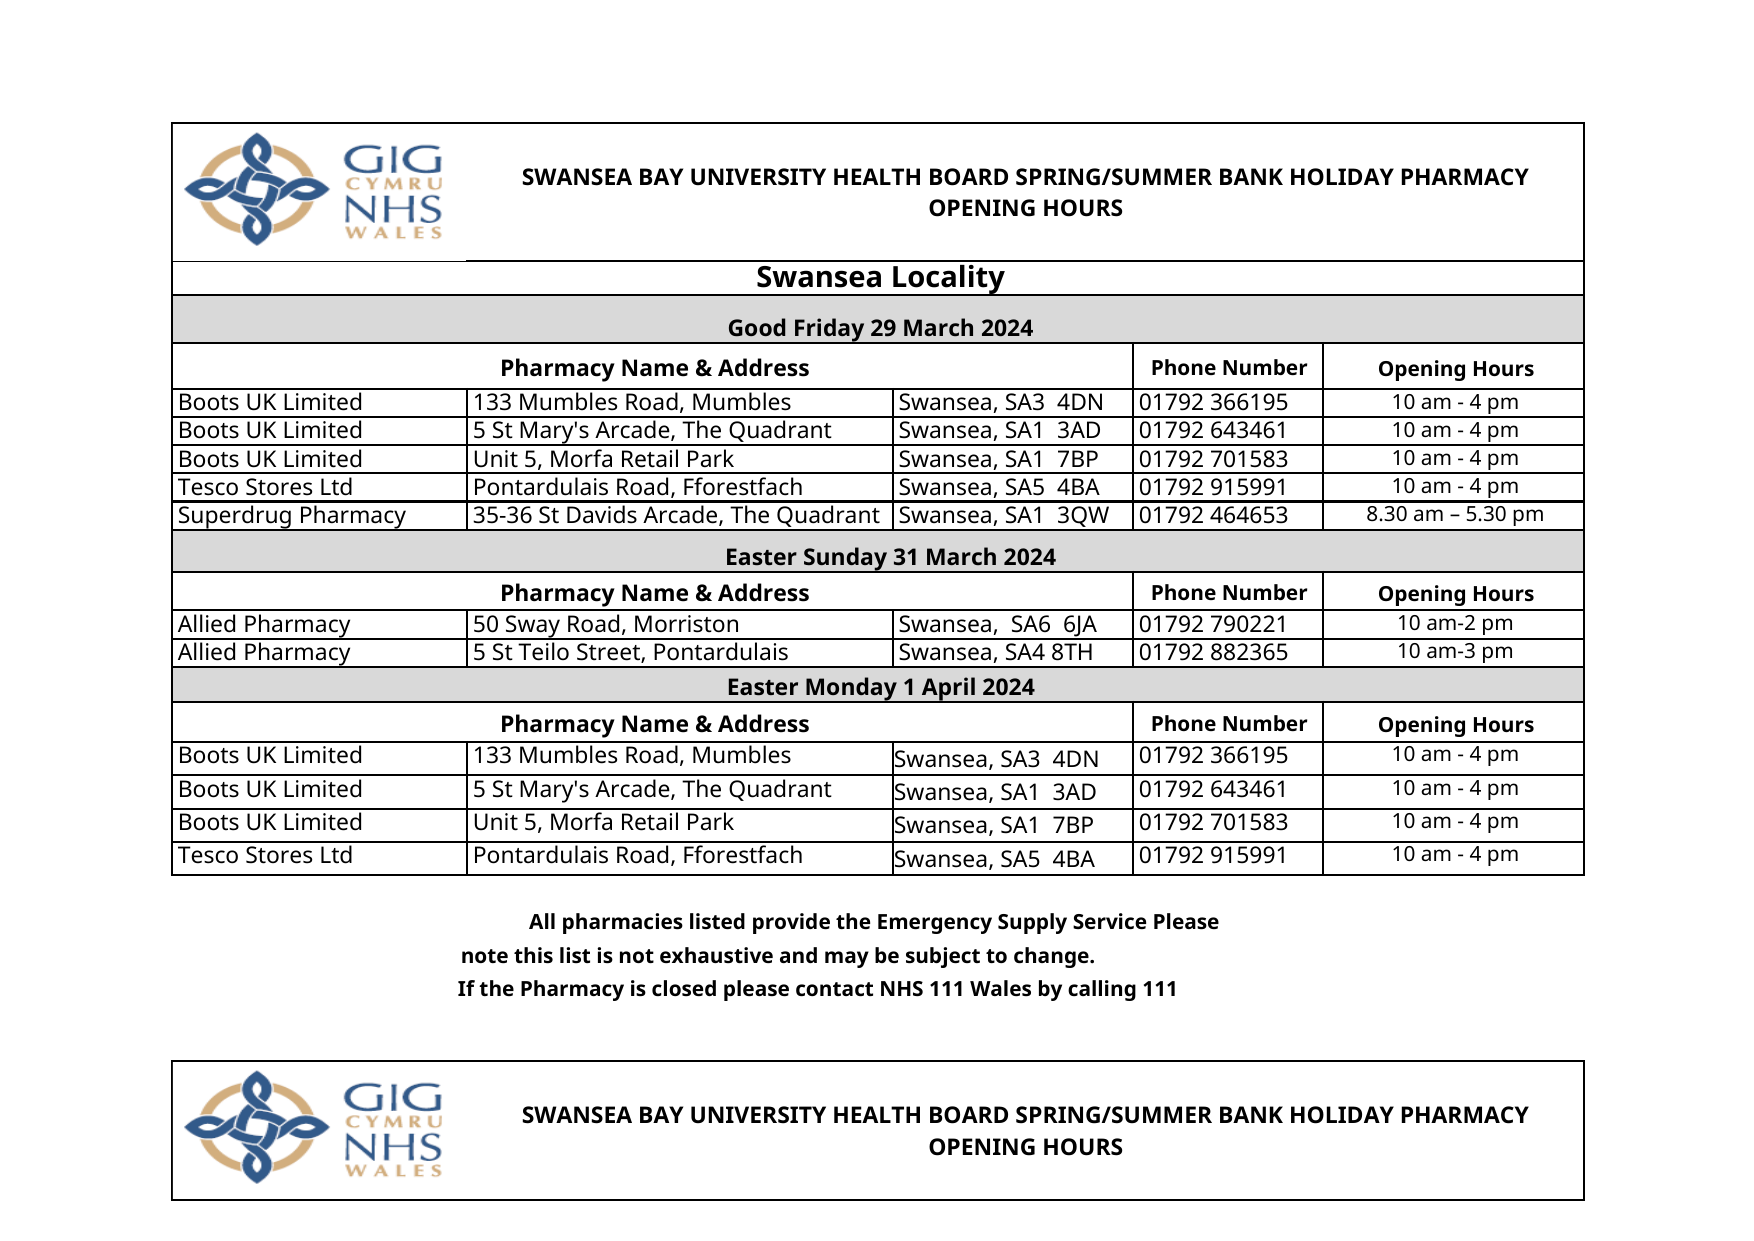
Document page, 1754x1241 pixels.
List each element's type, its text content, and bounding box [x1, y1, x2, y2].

table_cell Allied Pharmacy [173, 640, 466, 666]
table_cell Swansea, SA4 8TH [894, 640, 1132, 666]
table_cell 5 St Teilo Street, Pontardulais [468, 640, 892, 666]
table_cell Unit 5, Morfa Retail Park [468, 446, 892, 472]
table_cell Boots UK Limited [173, 743, 466, 774]
table_cell 01792 643461 [1134, 418, 1322, 444]
picture [172, 124, 466, 261]
table_cell 01792 366195 [1134, 743, 1322, 774]
table_cell Pharmacy Name & Address [173, 703, 1132, 741]
table_cell 133 Mumbles Road, Mumbles [468, 390, 892, 416]
table_cell Pontardulais Road, Fforestfach [468, 474, 892, 500]
table_cell Pontardulais Road, Fforestfach [468, 843, 892, 874]
table_cell Swansea, SA1 3AD [894, 418, 1132, 444]
table_cell Boots UK Limited [173, 810, 466, 841]
table_cell Opening Hours [1324, 703, 1583, 741]
table_cell Superdrug Pharmacy [173, 503, 466, 528]
table_cell 10 am - 4 pm [1324, 446, 1583, 472]
table_cell Boots UK Limited [173, 390, 466, 416]
table_cell Swansea, SA1 7BP [894, 446, 1132, 472]
table_cell Swansea Locality [173, 262, 1583, 294]
table_header SWANSEA BAY UNIVERSITY HEALTH BOARD SPRING/SUMMER BANK HOLIDAY PHARMACY OPENING HOURS [466, 124, 1583, 260]
table_cell Phone Number [1134, 703, 1322, 741]
table_cell 10 am - 4 pm [1324, 776, 1583, 807]
table_cell 01792 701583 [1134, 446, 1322, 472]
table_cell Tesco Stores Ltd [173, 843, 466, 874]
table_cell 50 Sway Road, Morriston [468, 611, 892, 637]
table_cell 01792 790221 [1134, 611, 1322, 637]
table_cell Boots UK Limited [173, 776, 466, 807]
table_cell 10 am - 4 pm [1324, 474, 1583, 500]
table_cell 01792 915991 [1134, 843, 1322, 874]
table_cell Swansea, SA3 4DN [894, 390, 1132, 416]
table_cell Easter Monday 1 April 2024 [173, 668, 1583, 701]
table_cell 01792 882365 [1134, 640, 1322, 666]
table_cell Opening Hours [1324, 573, 1583, 609]
table_cell 01792 643461 [1134, 776, 1322, 807]
table_cell 10 am-2 pm [1324, 611, 1583, 637]
table_cell 5 St Mary's Arcade, The Quadrant [468, 776, 892, 807]
table_cell Phone Number [1134, 344, 1322, 388]
table_cell Phone Number [1134, 573, 1322, 609]
table_cell Boots UK Limited [173, 418, 466, 444]
table_cell Boots UK Limited [173, 446, 466, 472]
table_cell 10 am - 4 pm [1324, 418, 1583, 444]
table_cell 01792 464653 [1134, 503, 1322, 528]
table_cell 8.30 am – 5.30 pm [1324, 503, 1583, 528]
table_cell 01792 366195 [1134, 390, 1322, 416]
table_cell Swansea, SA3 4DN [894, 743, 1132, 774]
table_cell 10 am - 4 pm [1324, 743, 1583, 774]
table_cell Pharmacy Name & Address [173, 573, 1132, 609]
table_cell 10 am - 4 pm [1324, 843, 1583, 874]
picture [172, 1062, 466, 1199]
table_cell Swansea, SA1 3QW [894, 503, 1132, 528]
table_cell Swansea, SA6 6JA [894, 611, 1132, 637]
table_cell Allied Pharmacy [173, 611, 466, 637]
table_header SWANSEA BAY UNIVERSITY HEALTH BOARD SPRING/SUMMER BANK HOLIDAY PHARMACY OPENING HOURS [466, 1062, 1583, 1198]
table_cell Swansea, SA5 4BA [894, 843, 1132, 874]
table_cell Unit 5, Morfa Retail Park [468, 810, 892, 841]
table_cell Easter Sunday 31 March 2024 [173, 531, 1583, 571]
table_cell Swansea, SA1 7BP [894, 810, 1132, 841]
table_cell 133 Mumbles Road, Mumbles [468, 743, 892, 774]
table_cell Tesco Stores Ltd [173, 474, 466, 500]
text If the Pharmacy is closed please contact NHS 111 Wales by calling 111 [458, 974, 1583, 1003]
table_cell 5 St Mary's Arcade, The Quadrant [468, 418, 892, 444]
table_cell 01792 915991 [1134, 474, 1322, 500]
table_cell Pharmacy Name & Address [173, 344, 1132, 388]
table_cell 10 am - 4 pm [1324, 390, 1583, 416]
text All pharmacies listed provide the Emergency Supply Service Please note this list is not exhaustive and may be subject to change. [461, 907, 1265, 969]
table_cell 10 am-3 pm [1324, 640, 1583, 666]
table_cell Good Friday 29 March 2024 [173, 296, 1583, 342]
table_cell 10 am - 4 pm [1324, 810, 1583, 841]
table_cell Swansea, SA5 4BA [894, 474, 1132, 500]
table_cell 01792 701583 [1134, 810, 1322, 841]
table_cell Swansea, SA1 3AD [894, 776, 1132, 807]
table_cell 35-36 St Davids Arcade, The Quadrant [468, 503, 892, 528]
table_cell Opening Hours [1324, 344, 1583, 388]
